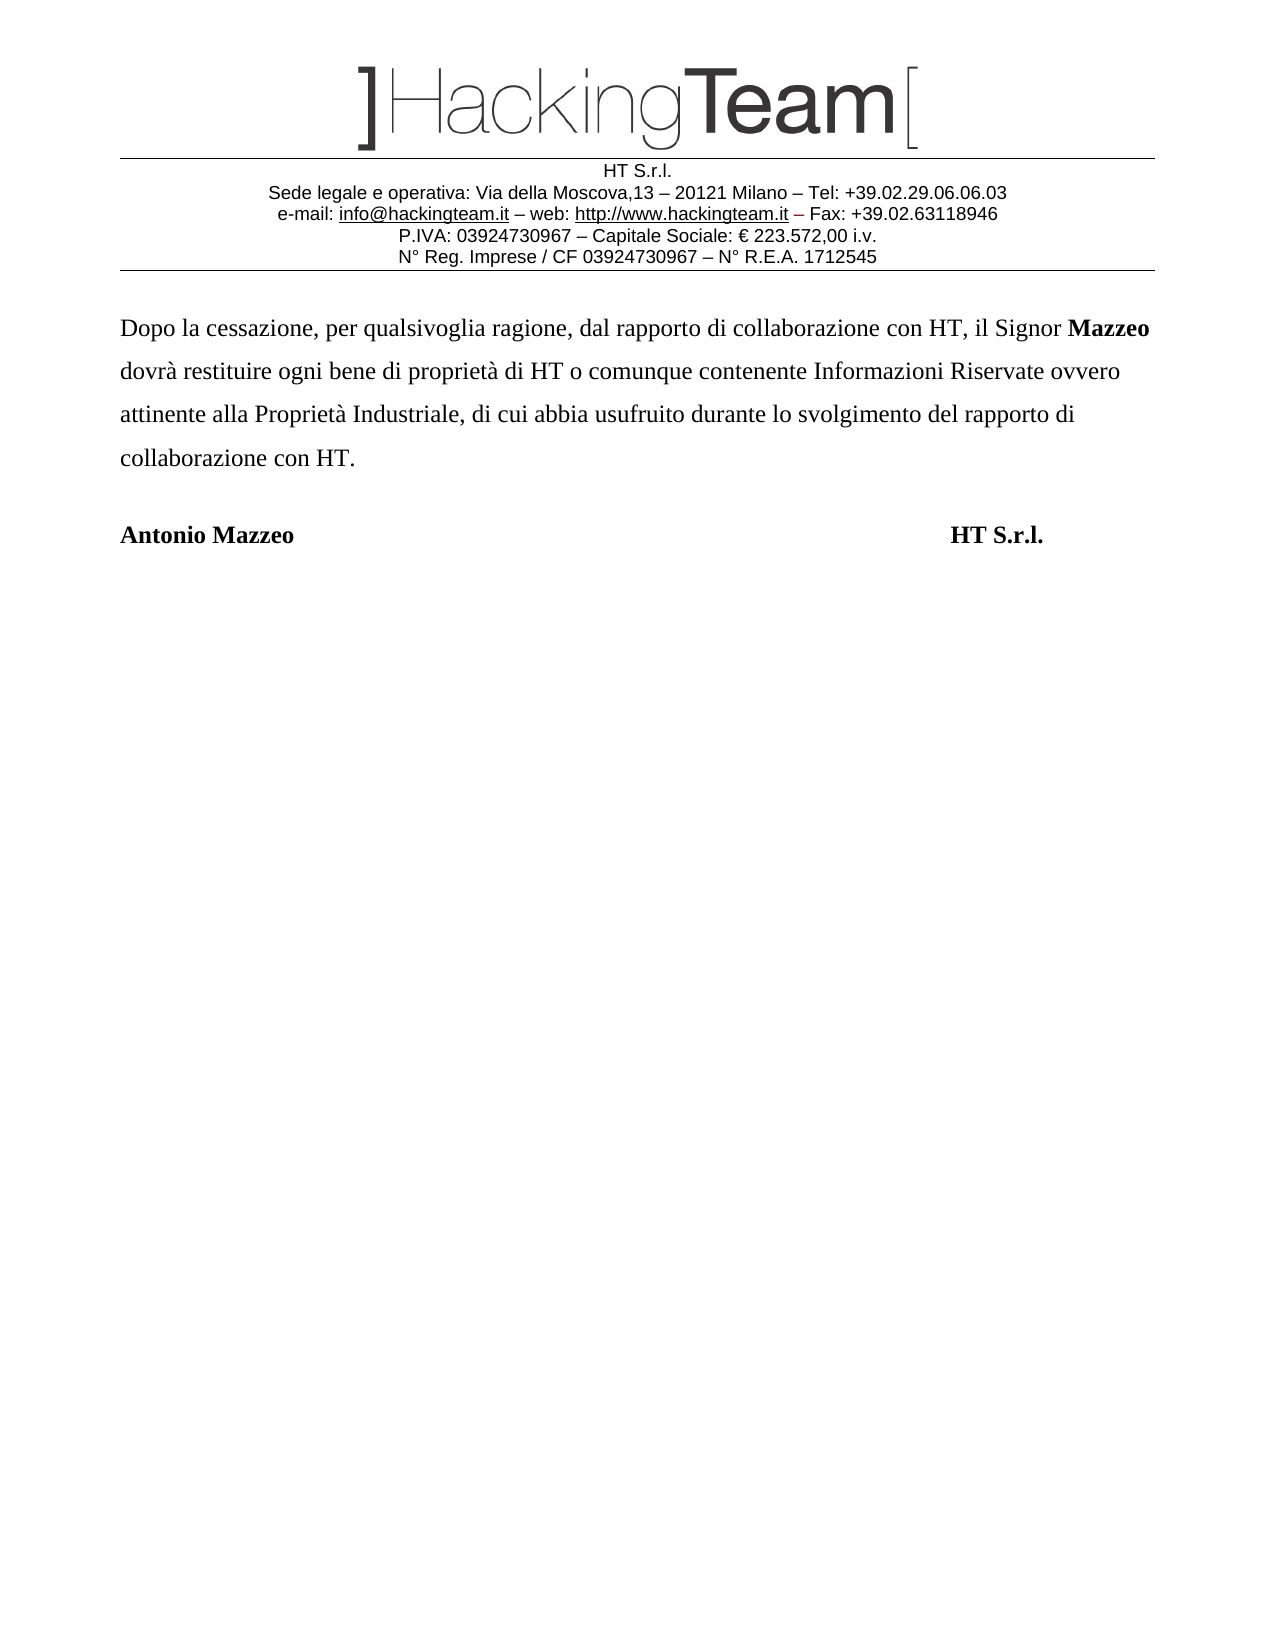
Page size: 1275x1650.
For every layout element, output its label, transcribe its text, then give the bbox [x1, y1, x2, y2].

text Antonio Mazzeo HT S.r.l. [120, 520, 1155, 549]
text Dopo la cessazione, per qualsivoglia ragione, dal rapporto di collaborazione con HT, il Signor Mazzeo dovrà restituire ogni bene di proprietà di HT o comunque contenente Informazioni Riservate ovvero attinente alla Proprietà Industriale, di cui abbia usufruito durante lo svolgimento del rapporto di collaborazione con HT. [120, 313, 1155, 471]
picture [349, 56, 926, 158]
